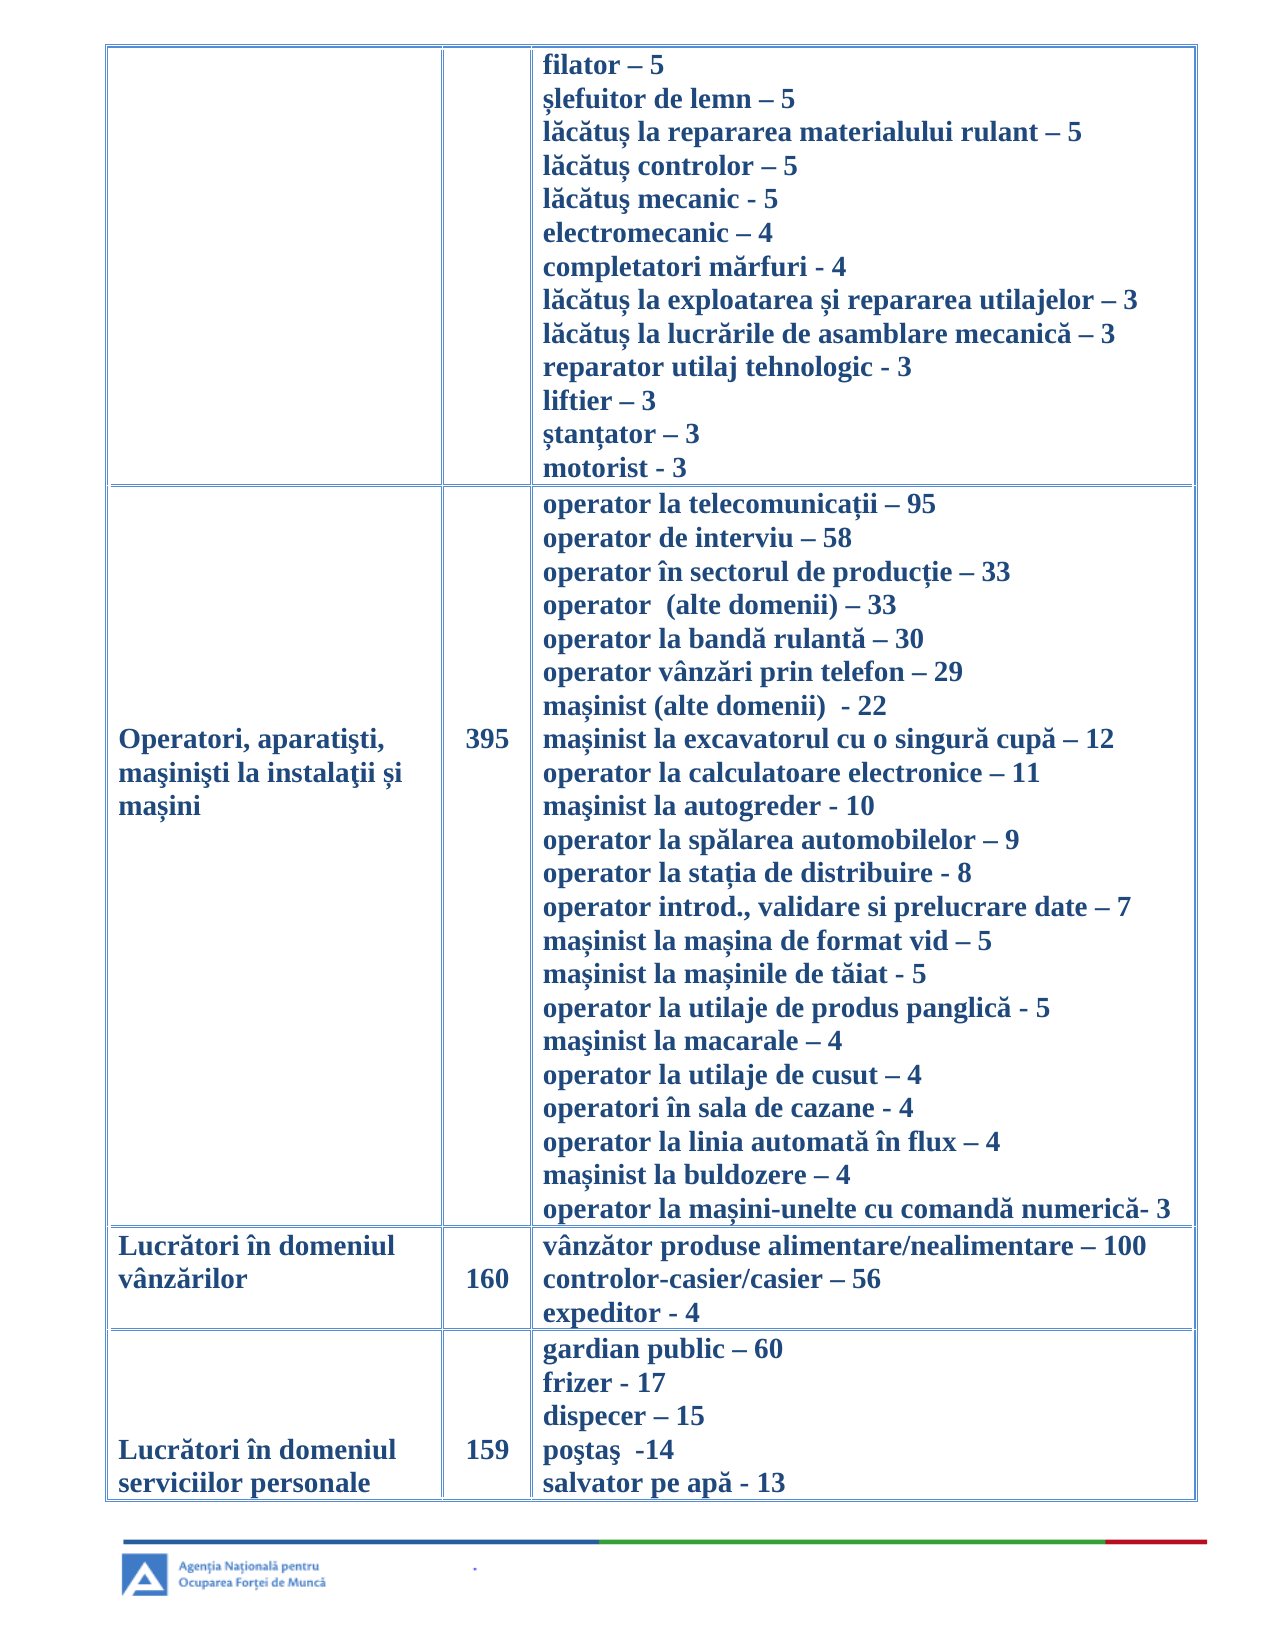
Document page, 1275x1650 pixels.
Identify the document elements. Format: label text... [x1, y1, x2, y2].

table_cell 395 [444, 487, 530, 1224]
table_cell 160 [444, 1228, 530, 1328]
table_cell Operatori, aparatişti, maşinişti la instalaţii și mașini [108, 484, 441, 1224]
table_cell Lucrători în domeniul vânzărilor [108, 1225, 441, 1328]
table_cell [531, 1328, 1196, 1499]
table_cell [531, 47, 1194, 483]
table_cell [107, 1328, 443, 1499]
table_cell vânzător produse alimentare/nealimentare – 100 controlor-casier/casier – 56 expeditor - 4 [533, 1225, 1195, 1328]
table_cell 159 [443, 1331, 531, 1499]
table_cell 478 [443, 48, 531, 483]
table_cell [107, 45, 443, 483]
picture [118, 1534, 1208, 1605]
table_cell operator la telecomunicații – 95 operator de interviu – 58 operator în sectorul de producție – 33 operator (alte domenii) – 33 operator la bandă rulantă – 30 operator vânzări prin telefon – 29 mașinist (alte domenii) - 22 mașinist la excavatorul cu o singură cupă – 12 operator la calculatoare electronice – 11 maşinist la autogreder - 10 operator la spălarea automobilelor – 9 operator la stația de distribuire - 8 operator introd., validare si prelucrare date – 7 mașinist la mașina de format vid – 5 mașinist la mașinile de tăiat - 5 operator la utilaje de produs panglică - 5 maşinist la macarale – 4 operator la utilaje de cusut – 4 operatori în sala de cazane - 4 operator la linia automată în flux – 4 mașinist la buldozere – 4 operator la mașini-unelte cu comandă numerică- 3 [533, 484, 1195, 1224]
